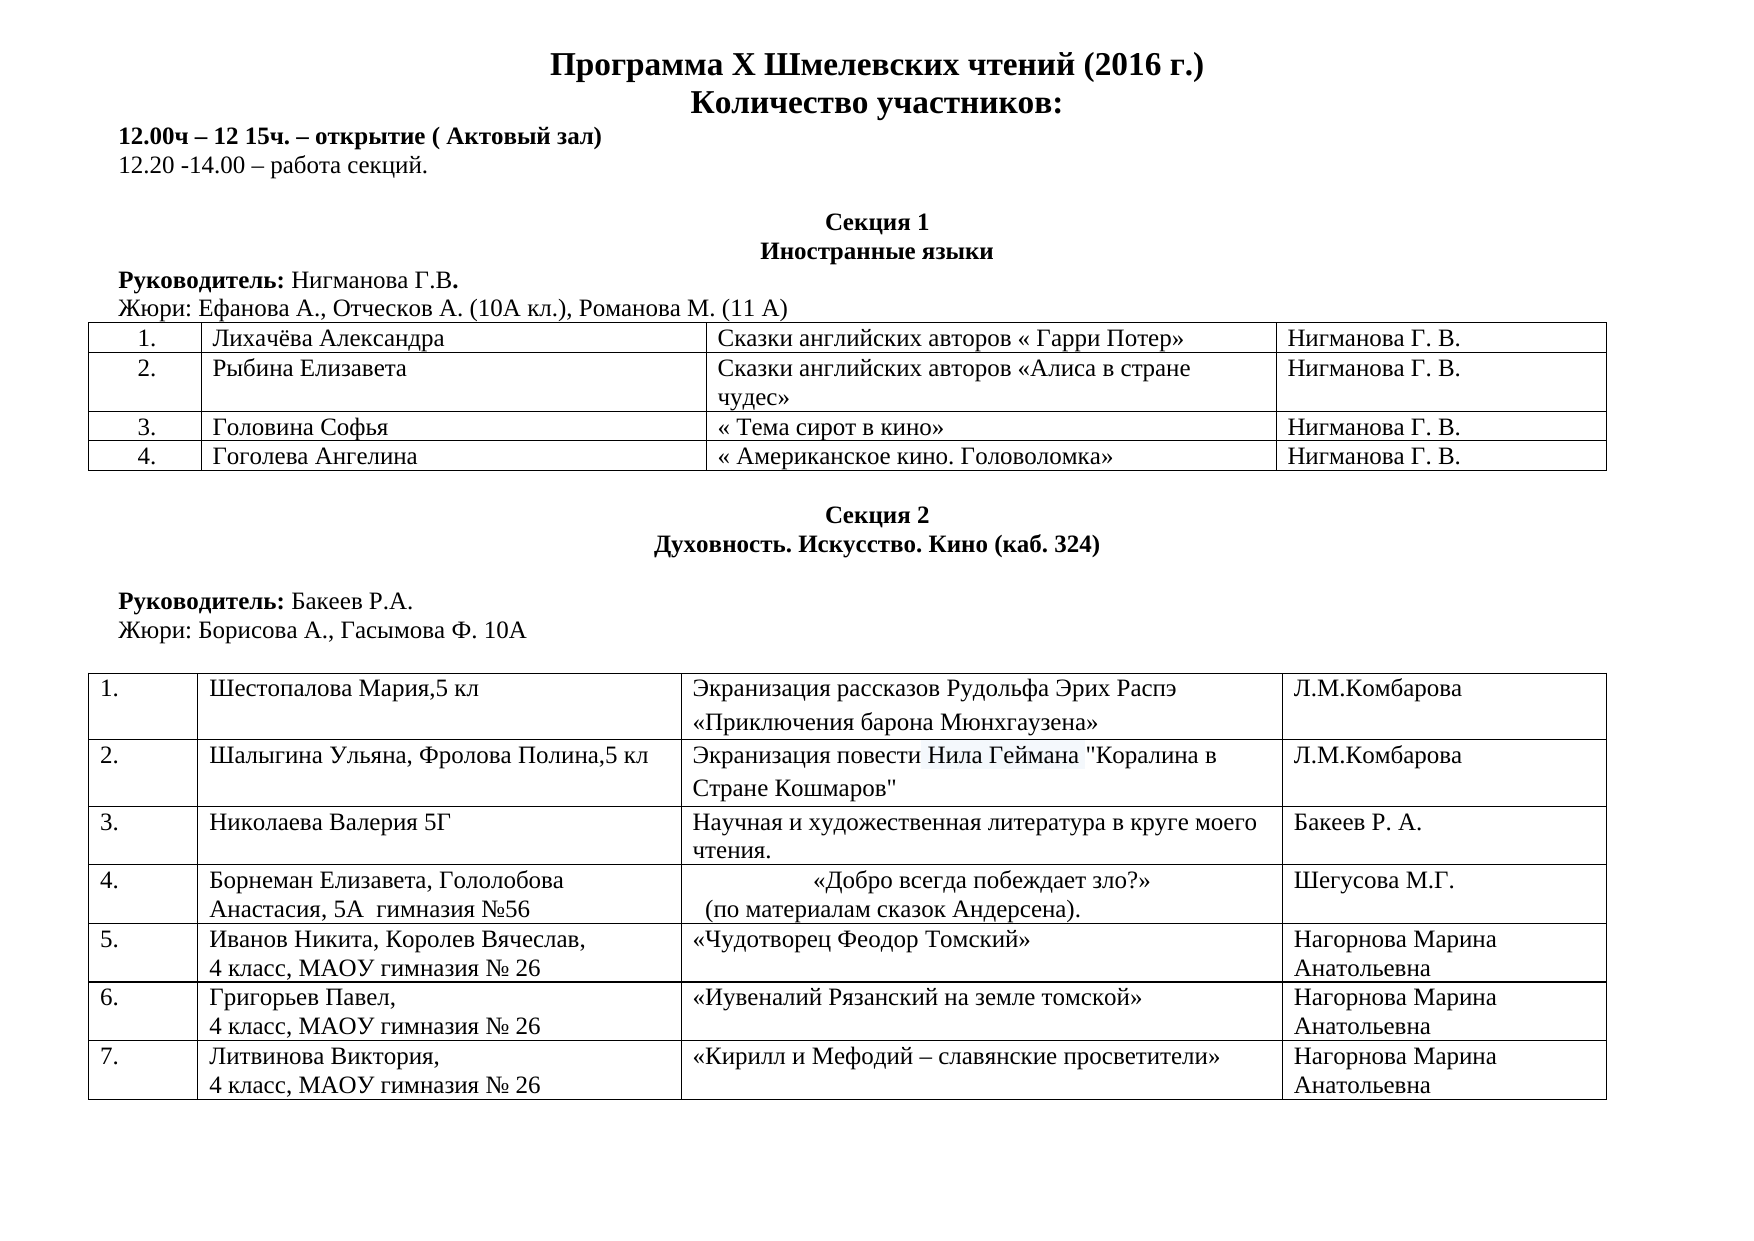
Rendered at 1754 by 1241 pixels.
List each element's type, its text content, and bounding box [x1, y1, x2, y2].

table_cell Николаева Валерия 5Г [198, 807, 681, 864]
table_cell « Американское кино. Головоломка» [707, 441, 1276, 470]
table_cell Гоголева Ангелина [202, 441, 706, 470]
table_cell Экранизация повести Нила Геймана "Коралина в Стране Кошмаров" [682, 740, 1282, 806]
text 12.20 -14.00 – работа секций. [118, 150, 1636, 178]
text Количество участников: [118, 83, 1636, 121]
table_cell Нигманова Г. В. [1277, 441, 1606, 470]
table_header Шестопалова Мария,5 кл [198, 674, 681, 739]
table_cell «Чудотворец Феодор Томский» [682, 924, 1282, 981]
table_cell «Добро всегда побеждает зло?» (по материалам сказок Андерсена). [682, 865, 1282, 923]
table_cell Рыбина Елизавета [202, 353, 706, 411]
table_cell Литвинова Виктория, 4 класс, МАОУ гимназия № 26 [198, 1041, 681, 1098]
table_cell Головина Софья [202, 412, 706, 440]
table_cell [89, 441, 201, 470]
text Иностранные языки [118, 236, 1636, 265]
table_cell Нагорнова Марина Анатольевна [1283, 1041, 1606, 1098]
text Руководитель: Бакеев Р.А. [118, 586, 1636, 615]
table_cell 7. [89, 1041, 197, 1098]
table_header Сказки английских авторов « Гарри Потер» [707, 323, 1276, 352]
table_cell Шалыгина Ульяна, Фролова Полина,5 кл [198, 740, 681, 806]
table_header Экранизация рассказов Рудольфа Эрих Распэ «Приключения барона Мюнхгаузена» [682, 674, 1282, 739]
table_header Лихачёва Александра [202, 323, 706, 352]
text Программа X Шмелевских чтений (2016 г.) [118, 44, 1636, 83]
table_cell Научная и художественная литература в круге моего чтения. [682, 807, 1282, 864]
table_cell Григорьев Павел, 4 класс, МАОУ гимназия № 26 [198, 983, 681, 1040]
table_cell Нагорнова Марина Анатольевна [1283, 924, 1606, 981]
table_cell 3. [89, 807, 197, 864]
text 12.00ч – 12 15ч. – открытие ( Актовый зал) [118, 121, 1636, 150]
table_cell Сказки английских авторов «Алиса в стране чудес» [707, 353, 1276, 411]
table_cell Бакеев Р. А. [1283, 807, 1606, 864]
text Руководитель: Нигманова Г.В. [118, 265, 1636, 293]
table_cell « Тема сирот в кино» [707, 412, 1276, 440]
table_cell Нагорнова Марина Анатольевна [1283, 983, 1606, 1040]
table_header 1. [89, 674, 197, 739]
table_cell «Иувеналий Рязанский на земле томской» [682, 983, 1282, 1040]
table_cell «Кирилл и Мефодий – славянские просветители» [682, 1041, 1282, 1098]
table_cell 2. [89, 740, 197, 806]
table_header Л.М.Комбарова [1283, 674, 1606, 739]
table_cell Борнеман Елизавета, Гололобова Анастасия, 5А гимназия №56 [198, 865, 681, 923]
table_cell Нигманова Г. В. [1277, 353, 1606, 411]
text Жюри: Ефанова А., Отческов А. (10А кл.), Романова М. (11 А) [118, 293, 1636, 322]
text Секция 1 [118, 207, 1636, 236]
table_cell Шегусова М.Г. [1283, 865, 1606, 923]
text Духовность. Искусство. Кино (каб. 324) [118, 529, 1636, 557]
table_cell Иванов Никита, Королев Вячеслав, 4 класс, МАОУ гимназия № 26 [198, 924, 681, 981]
table_cell Нигманова Г. В. [1277, 412, 1606, 440]
table_cell [89, 412, 201, 440]
table_header Нигманова Г. В. [1277, 323, 1606, 352]
table_cell Л.М.Комбарова [1283, 740, 1606, 806]
text Жюри: Борисова А., Гасымова Ф. 10А [118, 615, 1636, 644]
table_cell [89, 353, 201, 411]
table_cell 6. [89, 983, 197, 1040]
table_cell 5. [89, 924, 197, 981]
table_cell 4. [89, 865, 197, 923]
text Секция 2 [118, 500, 1636, 529]
table_header [89, 323, 201, 352]
